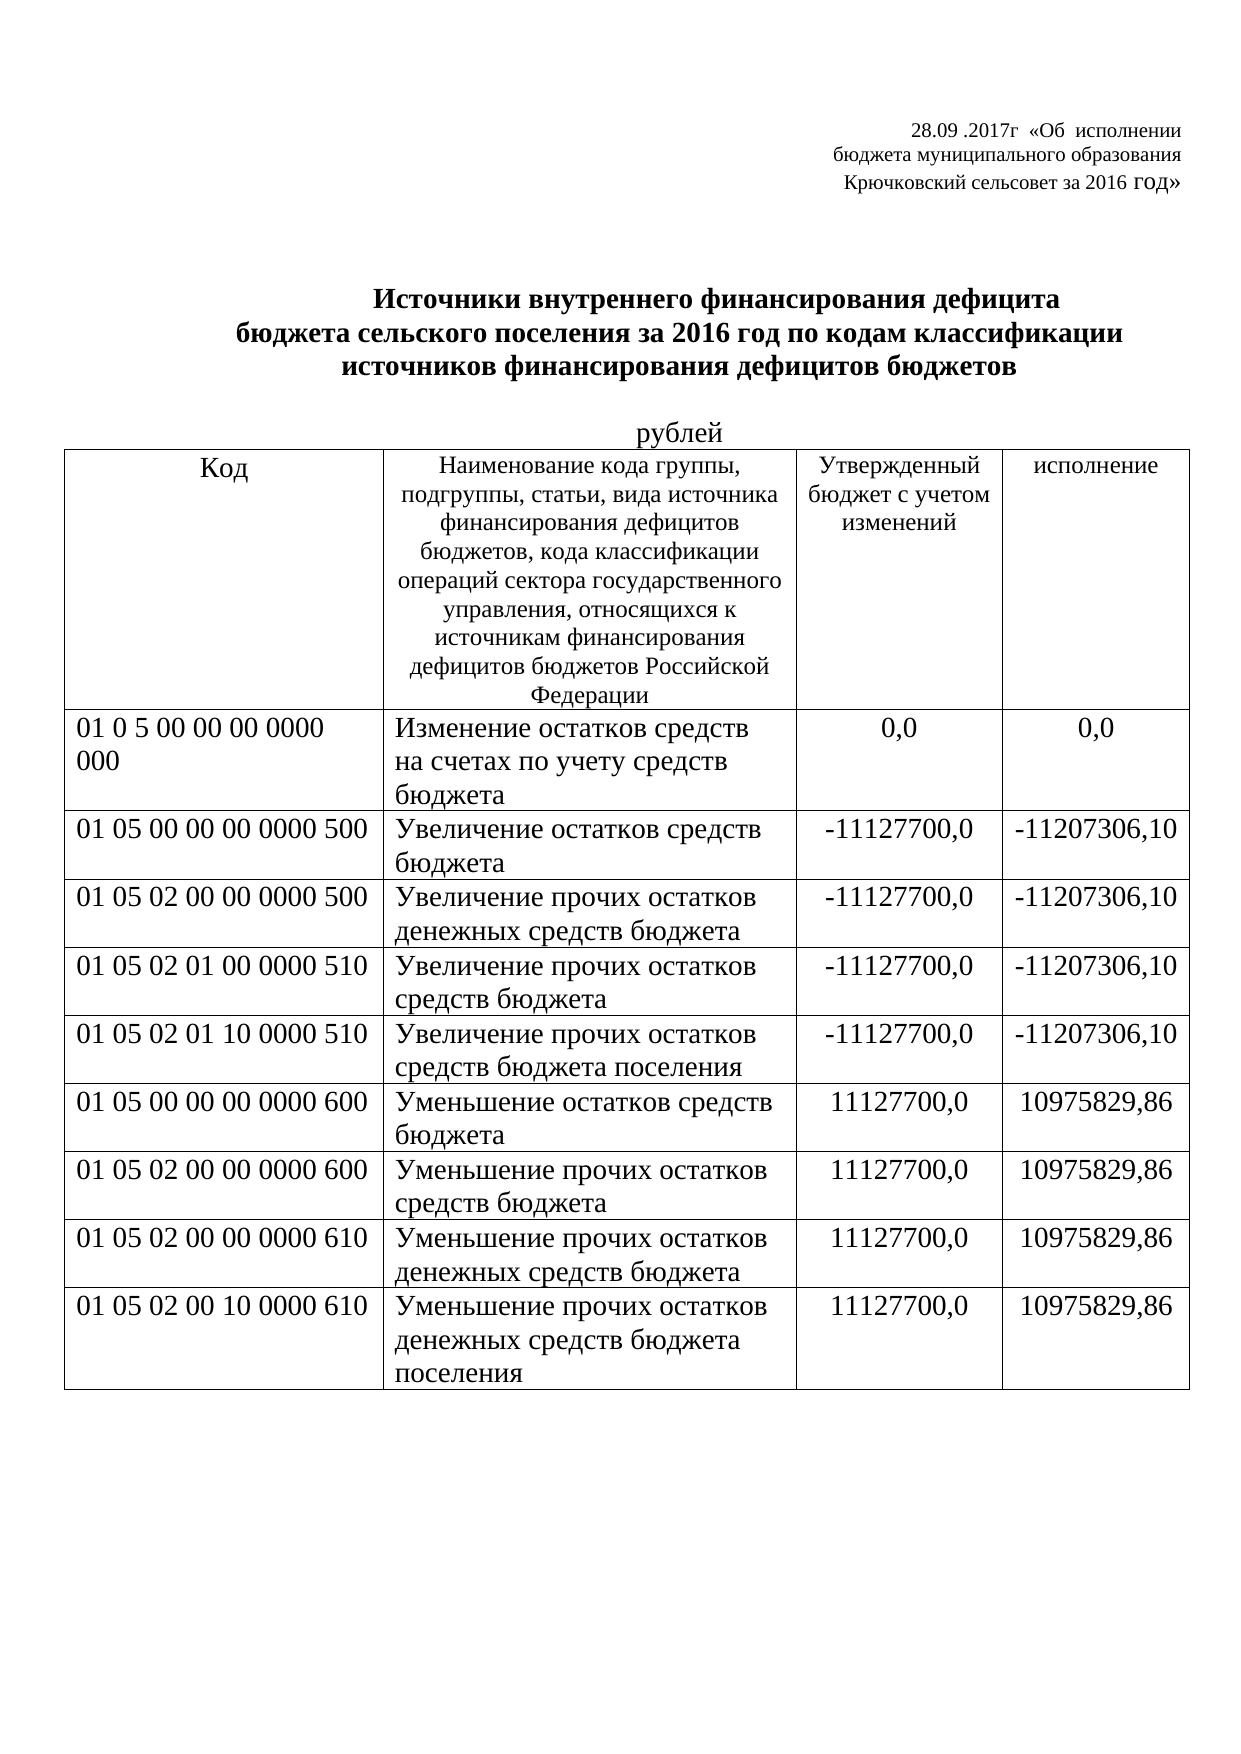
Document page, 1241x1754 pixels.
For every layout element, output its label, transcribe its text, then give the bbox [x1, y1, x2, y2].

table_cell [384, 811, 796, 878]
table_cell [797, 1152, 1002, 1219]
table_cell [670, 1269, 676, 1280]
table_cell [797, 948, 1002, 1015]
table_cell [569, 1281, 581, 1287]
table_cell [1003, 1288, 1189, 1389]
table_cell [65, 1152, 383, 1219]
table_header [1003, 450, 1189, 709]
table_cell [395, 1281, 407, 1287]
text 28.09 .2017г «Об исполнении [177, 118, 1181, 142]
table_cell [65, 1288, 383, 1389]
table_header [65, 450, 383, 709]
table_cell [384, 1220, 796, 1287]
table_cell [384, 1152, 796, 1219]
text Источники внутреннего финансирования дефицита [177, 281, 1181, 315]
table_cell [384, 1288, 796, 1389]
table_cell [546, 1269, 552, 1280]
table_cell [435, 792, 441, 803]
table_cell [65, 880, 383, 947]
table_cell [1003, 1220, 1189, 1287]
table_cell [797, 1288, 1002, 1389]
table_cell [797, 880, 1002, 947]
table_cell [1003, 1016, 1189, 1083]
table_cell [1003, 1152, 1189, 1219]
text рублей [177, 415, 1181, 449]
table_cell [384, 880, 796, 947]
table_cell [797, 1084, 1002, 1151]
text Крючковский сельсовет за 2016 год» [177, 166, 1181, 195]
text бюджета сельского поселения за 2016 год по кодам классификации источников финансирования дефицитов бюджетов [177, 315, 1181, 382]
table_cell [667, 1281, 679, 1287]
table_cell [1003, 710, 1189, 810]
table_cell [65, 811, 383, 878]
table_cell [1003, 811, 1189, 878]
text бюджета муниципального образования [177, 142, 1181, 166]
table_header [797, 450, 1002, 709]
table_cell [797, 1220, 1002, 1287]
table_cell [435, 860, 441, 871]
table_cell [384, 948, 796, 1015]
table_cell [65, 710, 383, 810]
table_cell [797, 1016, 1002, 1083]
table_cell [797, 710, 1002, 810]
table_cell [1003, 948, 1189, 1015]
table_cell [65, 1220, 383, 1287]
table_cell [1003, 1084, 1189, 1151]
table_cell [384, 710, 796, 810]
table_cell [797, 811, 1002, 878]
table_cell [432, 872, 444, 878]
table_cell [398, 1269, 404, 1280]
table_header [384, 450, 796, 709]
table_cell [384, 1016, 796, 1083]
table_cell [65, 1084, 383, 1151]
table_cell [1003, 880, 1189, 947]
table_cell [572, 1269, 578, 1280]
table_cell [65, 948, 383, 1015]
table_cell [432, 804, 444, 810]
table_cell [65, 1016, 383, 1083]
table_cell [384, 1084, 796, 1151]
